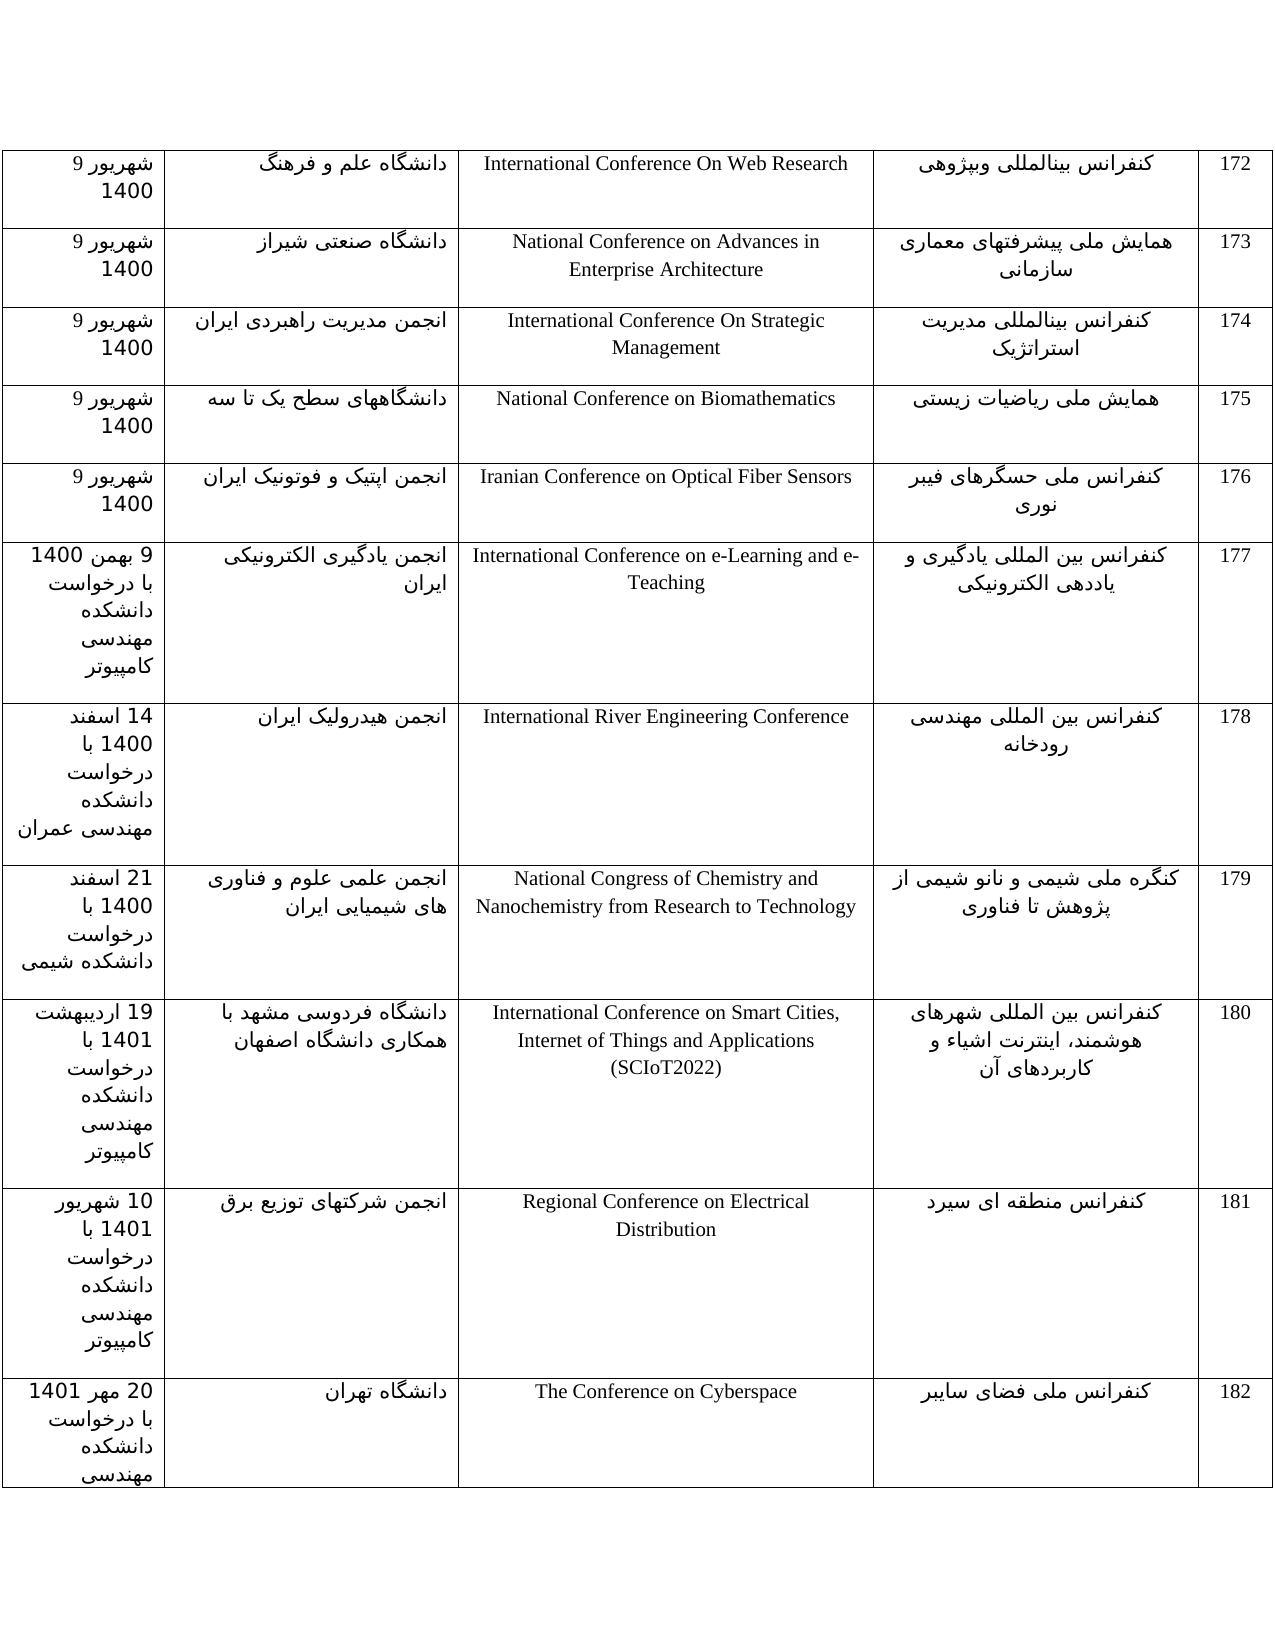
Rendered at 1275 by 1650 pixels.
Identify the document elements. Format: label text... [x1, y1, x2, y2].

table_cell 182 [1199, 1379, 1272, 1487]
table_cell انجمن اپتیک و فوتونیک ایران [165, 464, 458, 542]
table_cell International River Engineering Conference [459, 704, 873, 865]
table_cell 10 شهریور 1401 با درخواست دانشکده مهندسی کامپیوتر [3, 1189, 164, 1378]
table_cell کنفرانس ملی حسگرهای فیبر نوری [874, 464, 1198, 542]
table_cell 176 [1199, 464, 1272, 542]
table_cell International Conference On Strategic Management [459, 308, 873, 385]
table_cell دانشگاه علم و فرهنگ [165, 151, 458, 228]
table_cell 172 [1199, 151, 1272, 228]
table_cell Iranian Conference on Optical Fiber Sensors [459, 464, 873, 542]
table_cell 9 بهمن 1400 با درخواست دانشکده مهندسی کامپیوتر [3, 543, 164, 703]
table_cell International Conference On Web Research [459, 151, 873, 228]
table_cell 178 [1199, 704, 1272, 865]
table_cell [459, 1379, 873, 1487]
table_cell کنفرانس بین المللی مهندسی رودخانه [874, 704, 1198, 865]
table_cell National Conference on Advances in Enterprise Architecture [459, 229, 873, 307]
table_cell 9 شهریور 1400 [3, 151, 164, 228]
table_cell 9 شهریور 1400 [3, 386, 164, 463]
table_cell 9 شهریور 1400 [3, 308, 164, 385]
table_cell همایش ملی ریاضیات زیستی [874, 386, 1198, 463]
table_cell کنفرانس بين المللی شهرهای هوشمند، اينترنت اشياء و کاربردهای آن [874, 1000, 1198, 1188]
table_cell دانشگاه فردوسی مشهد با همکاری دانشگاه اصفهان [165, 1000, 458, 1188]
table_cell کنگره ملی شیمی و نانو شیمی از پژوهش تا فناوری [874, 866, 1198, 999]
table_cell کنفرانس بین‏المللی وب‏پژوهی [874, 151, 1198, 228]
table_cell کنفرانس بین‏المللی مدیریت استراتژیک [874, 308, 1198, 385]
table_cell 175 [1199, 386, 1272, 463]
table_cell انجمن یادگیری الكترونیكی ایران [165, 543, 458, 703]
table_cell 173 [1199, 229, 1272, 307]
table_cell 21 اسفند 1400 با درخواست دانشکده شیمی [3, 866, 164, 999]
table_cell دانشگاه صنعتی شیراز [165, 229, 458, 307]
table_cell 19 اردیبهشت 1401 با درخواست دانشکده مهندسی کامپیوتر [3, 1000, 164, 1188]
table_cell International Conference on Smart Cities, Internet of Things and Applications (SCIoT2022) [459, 1000, 873, 1188]
table_cell 180 [1199, 1000, 1272, 1188]
table_cell انجمن مدیریت راهبردی ایران [165, 308, 458, 385]
table_cell انجمن شرکتهای توزیع برق [165, 1189, 458, 1378]
table_cell دانشگاه تهران [165, 1379, 458, 1487]
table_cell همایش ملی پیشرفت‏های معماری سازمانی [874, 229, 1198, 307]
table_cell 14 اسفند 1400 با درخواست دانشکده مهندسی عمران [3, 704, 164, 865]
table_cell کنفرانس بین المللی یادگیری و یاددهی الکترونیکی [874, 543, 1198, 703]
table_cell National Conference on Biomathematics [459, 386, 873, 463]
table_cell 9 شهریور 1400 [3, 229, 164, 307]
table_cell 179 [1199, 866, 1272, 999]
table_cell کنفرانس منطقه ای سیرد [874, 1189, 1198, 1378]
table_cell Regional Conference on Electrical Distribution [459, 1189, 873, 1378]
table_cell دانشگاههای سطح یک تا سه [165, 386, 458, 463]
table_cell International Conference on e-Learning and e-Teaching [459, 543, 873, 703]
table_cell National Congress of Chemistry and Nanochemistry from Research to Technology [459, 866, 873, 999]
table_cell 9 شهریور 1400 [3, 464, 164, 542]
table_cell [3, 1379, 164, 1487]
table_cell انجمن هیدرولیک ایران [165, 704, 458, 865]
table_cell 181 [1199, 1189, 1272, 1378]
table_cell انجمن علمی علوم و فناوری های شیمیایی ایران [165, 866, 458, 999]
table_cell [874, 1379, 1198, 1487]
table_cell 177 [1199, 543, 1272, 703]
table_cell 174 [1199, 308, 1272, 385]
